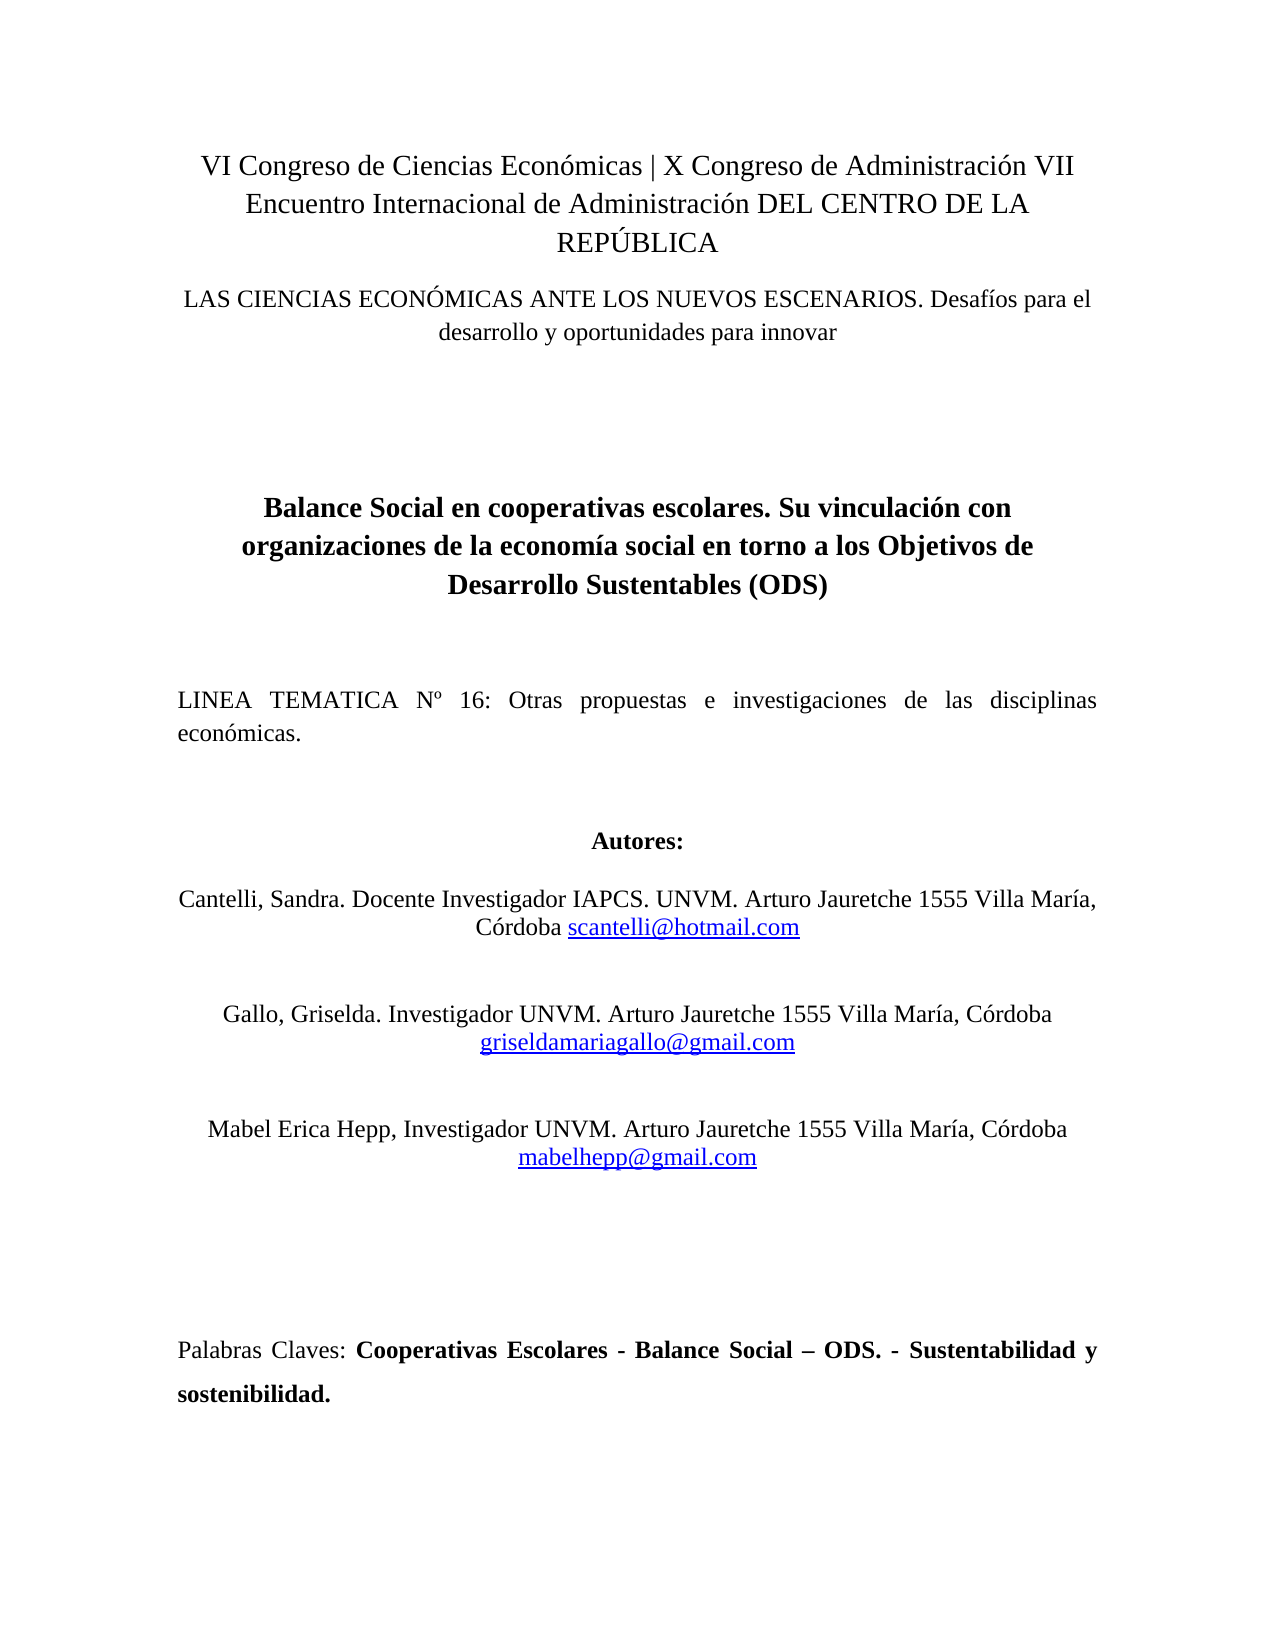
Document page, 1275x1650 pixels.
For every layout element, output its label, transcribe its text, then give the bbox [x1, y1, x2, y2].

text griseldamariagallo@gmail.com [177, 1027, 1098, 1056]
text Gallo, Griselda. Investigador UNVM. Arturo Jauretche 1555 Villa María, Córdoba [177, 999, 1098, 1027]
text VI Congreso de Ciencias Económicas | X Congreso de Administración VII Encuentro Internacional de Administración DEL CENTRO DE LA REPÚBLICA [177, 148, 1098, 258]
text Cantelli, Sandra. Docente Investigador IAPCS. UNVM. Arturo Jauretche 1555 Villa María, Córdoba scantelli@hotmail.com [177, 884, 1098, 941]
text Autores: [177, 826, 1098, 855]
text Palabras Claves: Cooperativas Escolares - Balance Social – ODS. - Sustentabilidad y sostenibilidad. [177, 1336, 1098, 1407]
text Mabel Erica Hepp, Investigador UNVM. Arturo Jauretche 1555 Villa María, Córdoba [177, 1114, 1098, 1142]
text LAS CIENCIAS ECONÓMICAS ANTE LOS NUEVOS ESCENARIOS. Desafíos para el desarrollo y oportunidades para innovar [177, 284, 1098, 346]
text Balance Social en cooperativas escolares. Su vinculación con organizaciones de la economía social en torno a los Objetivos de Desarrollo Sustentables (ODS) [177, 490, 1098, 600]
text mabelhepp@gmail.com [177, 1142, 1098, 1171]
text LINEA TEMATICA Nº 16: Otras propuestas e investigaciones de las disciplinas económicas. [177, 686, 1098, 747]
